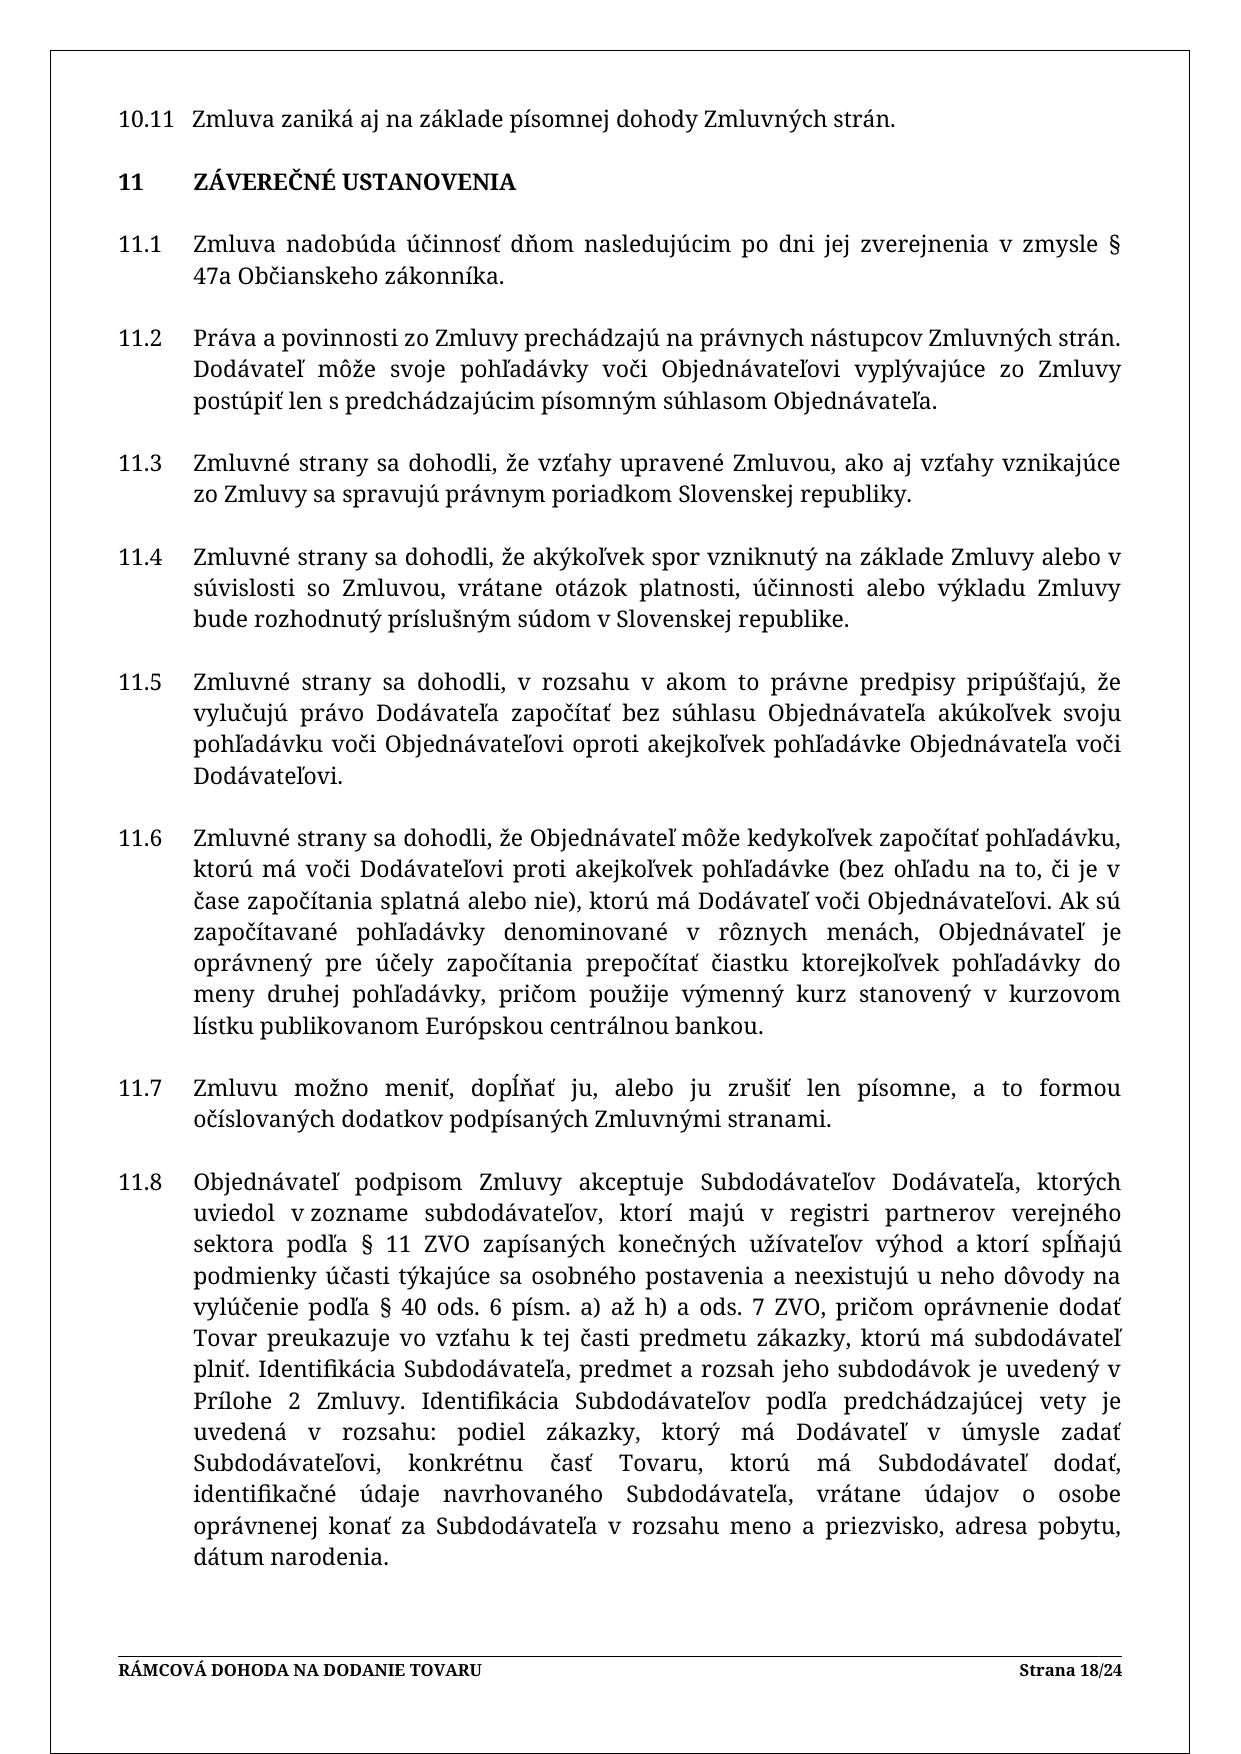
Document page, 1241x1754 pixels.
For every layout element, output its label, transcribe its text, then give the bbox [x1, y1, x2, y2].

list Zmluvné strany sa dohodli, že vzťahy upravené Zmluvou, ako aj vzťahy vznikajúce zo Zmluvy sa spravujú právnym poriadkom Slovenskej republiky. [118, 447, 1122, 509]
list ZÁVEREČNÉ USTANOVENIA [118, 166, 1122, 197]
list Zmluvu možno meniť, dopĺňať ju, alebo ju zrušiť len písomne, a to formou očíslovaných dodatkov podpísaných Zmluvnými stranami. [118, 1072, 1122, 1134]
list Zmluvné strany sa dohodli, že akýkoľvek spor vzniknutý na základe Zmluvy alebo v súvislosti so Zmluvou, vrátane otázok platnosti, účinnosti alebo výkladu Zmluvy bude rozhodnutý príslušným súdom v Slovenskej republike. [118, 541, 1122, 634]
list Práva a povinnosti zo Zmluvy prechádzajú na právnych nástupcov Zmluvných strán. Dodávateľ môže svoje pohľadávky voči Objednávateľovi vyplývajúce zo Zmluvy postúpiť len s predchádzajúcim písomným súhlasom Objednávateľa. [118, 322, 1122, 416]
list Objednávateľ podpisom Zmluvy akceptuje Subdodávateľov Dodávateľa, ktorých uviedol v zozname subdodávateľov, ktorí majú v registri partnerov verejného sektora podľa § 11 ZVO zapísaných konečných užívateľov výhod a ktorí spĺňajú podmienky účasti týkajúce sa osobného postavenia a neexistujú u neho dôvody na vylúčenie podľa § 40 ods. 6 písm. a) až h) a ods. 7 ZVO, pričom oprávnenie dodať Tovar preukazuje vo vzťahu k tej časti predmetu zákazky, ktorú má subdodávateľ plniť. Identifikácia Subdodávateľa, predmet a rozsah jeho subdodávok je uvedený v Prílohe 2 Zmluvy. Identifikácia Subdodávateľov podľa predchádzajúcej vety je uvedená v rozsahu: podiel zákazky, ktorý má Dodávateľ v úmysle zadať Subdodávateľovi, konkrétnu časť Tovaru, ktorú má Subdodávateľ dodať, identifikačné údaje navrhovaného Subdodávateľa, vrátane údajov o osobe oprávnenej konať za Subdodávateľa v rozsahu meno a priezvisko, adresa pobytu, dátum narodenia. [118, 1166, 1122, 1572]
list Zmluva nadobúda účinnosť dňom nasledujúcim po dni jej zverejnenia v zmysle § 47a Občianskeho zákonníka. [118, 228, 1122, 291]
list Zmluvné strany sa dohodli, v rozsahu v akom to právne predpisy pripúšťajú, že vylučujú právo Dodávateľa započítať bez súhlasu Objednávateľa akúkoľvek svoju pohľadávku voči Objednávateľovi oproti akejkoľvek pohľadávke Objednávateľa voči Dodávateľovi. [118, 666, 1122, 791]
list Zmluva zaniká aj na základe písomnej dohody Zmluvných strán. [118, 103, 1122, 134]
list Zmluvné strany sa dohodli, že Objednávateľ môže kedykoľvek započítať pohľadávku, ktorú má voči Dodávateľovi proti akejkoľvek pohľadávke (bez ohľadu na to, či je v čase započítania splatná alebo nie), ktorú má Dodávateľ voči Objednávateľovi. Ak sú započítavané pohľadávky denominované v rôznych menách, Objednávateľ je oprávnený pre účely započítania prepočítať čiastku ktorejkoľvek pohľadávky do meny druhej pohľadávky, pričom použije výmenný kurz stanovený v kurzovom lístku publikovanom Európskou centrálnou bankou. [118, 822, 1122, 1041]
